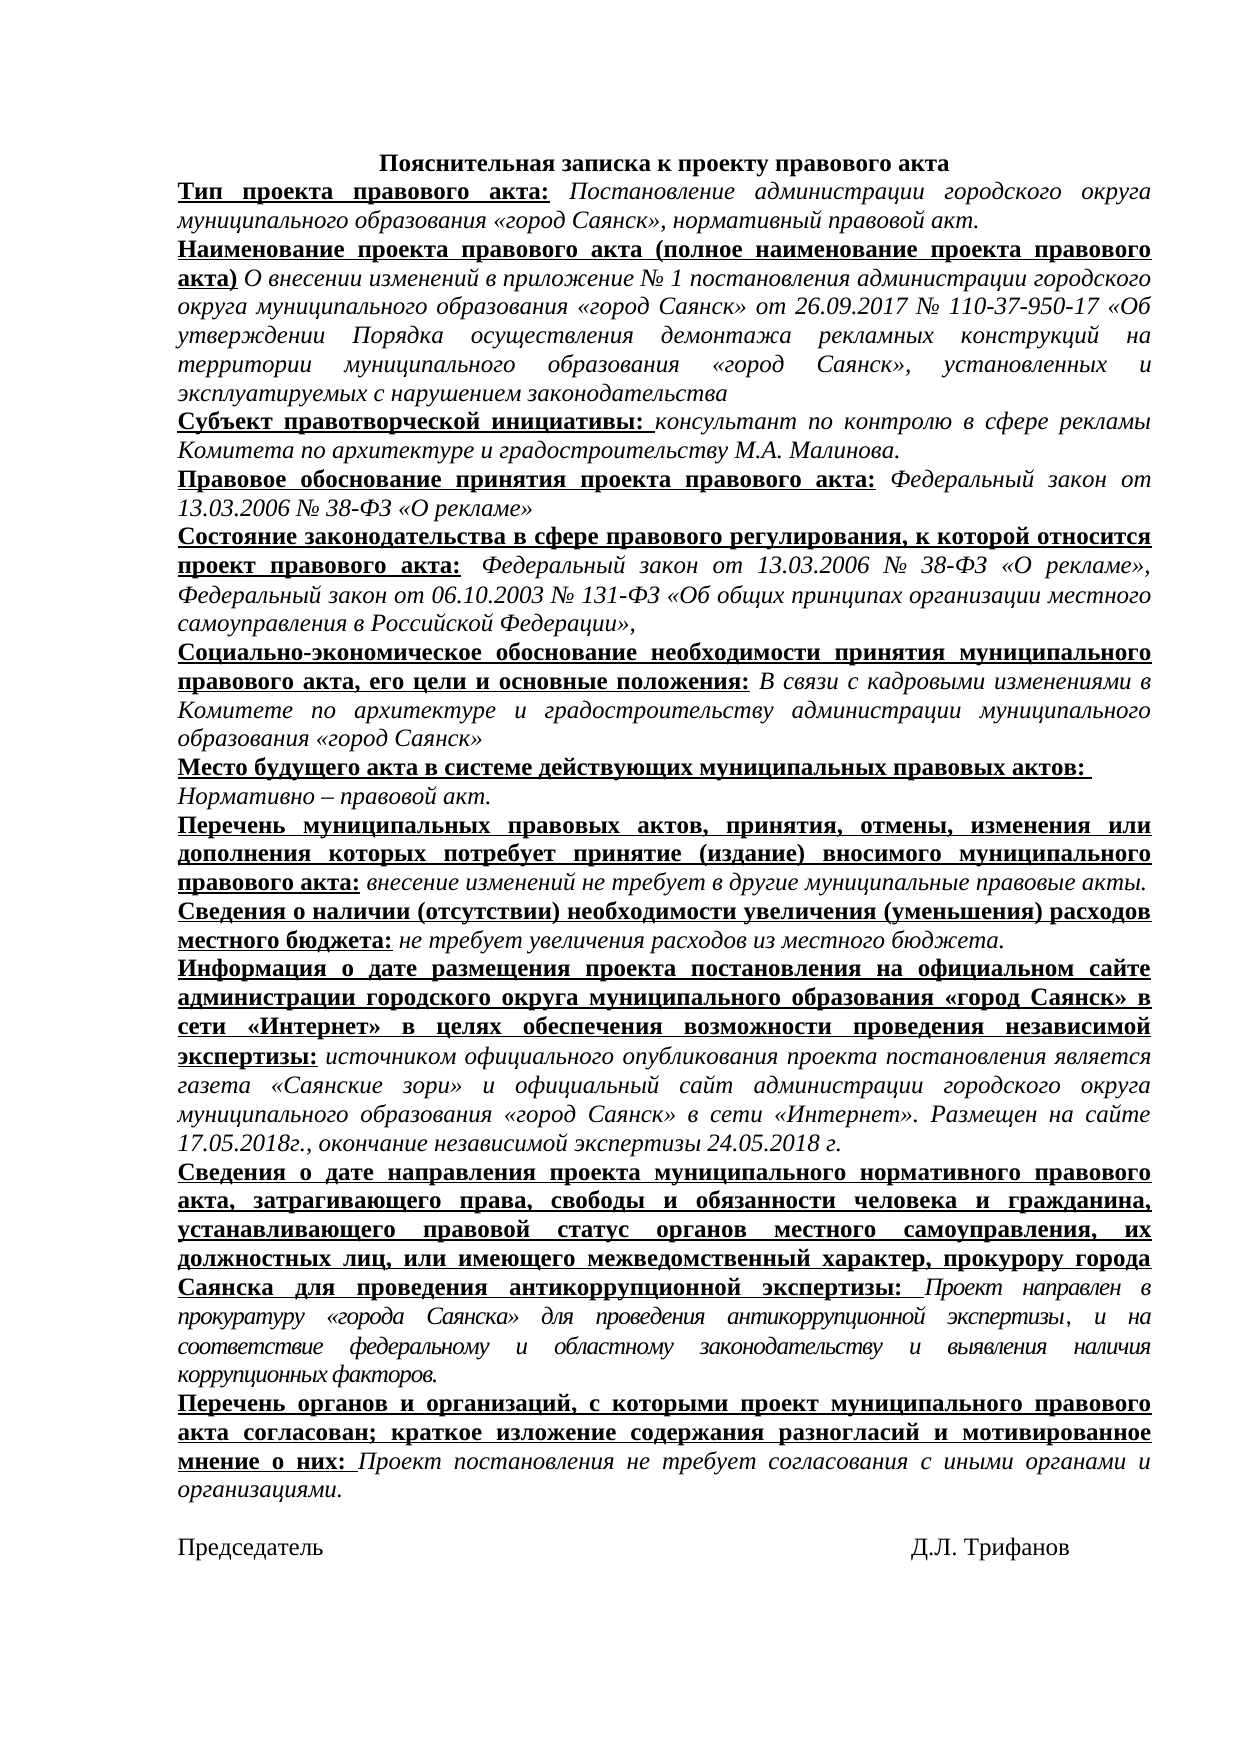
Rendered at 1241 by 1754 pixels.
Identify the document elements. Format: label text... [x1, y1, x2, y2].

title Субъект правотворческой инициативы: консультант по контролю в сфере рекламы Комитета по архитектуре и градостроительству М.А. Малинова. [177, 406, 1152, 464]
text Перечень органов и организаций, с которыми проект муниципального правового акта согласован; краткое изложение содержания разногласий и мотивированное мнение о них: Проект постановления не требует согласования с иными органами и организациями. [177, 1443, 1152, 1503]
text Перечень муниципальных правовых актов, принятия, отмены, изменения или дополнения которых потребует принятие (издание) вносимого муниципального правового акта: внесение изменений не требует в другие муниципальные правовые акты. [177, 836, 1152, 863]
text Социально-экономическое обоснование необходимости принятия муниципального правового акта, его цели и основные положения: В связи с кадровыми изменениями в Комитете по архитектуре и градостроительству администрации муниципального образования «город Саянск» [177, 637, 1152, 662]
text Председатель Д.Л. Трифанов [177, 1532, 1152, 1561]
text Сведения о дате направления проекта муниципального нормативного правового акта, затрагивающего права, свободы и обязанности человека и гражданина, устанавливающего правовой статус органов местного самоуправления, их должностных лиц, или имеющего межведомственный характер, прокурору города Саянска для проведения антикоррупционной экспертизы: Проект направлен в прокуратуру «города Саянска» для проведения антикоррупционной экспертизы, и на соответствие федеральному и областному законодательству и выявления наличия коррупционных факторов. [177, 1269, 1152, 1388]
text Сведения о наличии (отсутствии) необходимости увеличения (уменьшения) расходов местного бюджета: не требует увеличения расходов из местного бюджета. [177, 896, 1152, 921]
text Информация о дате размещения проекта постановления на официальном сайте администрации городского округа муниципального образования «город Саянск» в сети «Интернет» в целях обеспечения возможности проведения независимой экспертизы: источником официального опубликования проекта постановления является газета «Саянские зори» и официальный сайт администрации городского округа муниципального образования «город Саянск» в сети «Интернет». Размещен на сайте 17.05.2018г., окончание независимой экспертизы 24.05.2018 г. [177, 953, 1152, 1007]
text Перечень органов и организаций, с которыми проект муниципального правового акта согласован; краткое изложение содержания разногласий и мотивированное мнение о них: Проект постановления не требует согласования с иными органами и организациями. [177, 1414, 1152, 1442]
text Информация о дате размещения проекта постановления на официальном сайте администрации городского округа муниципального образования «город Саянск» в сети «Интернет» в целях обеспечения возможности проведения независимой экспертизы: источником официального опубликования проекта постановления является газета «Саянские зори» и официальный сайт администрации городского округа муниципального образования «город Саянск» в сети «Интернет». Размещен на сайте 17.05.2018г., окончание независимой экспертизы 24.05.2018 г. [177, 1008, 1152, 1157]
text Состояние законодательства в сфере правового регулирования, к которой относится проект правового акта: Федеральный закон от 13.03.2006 № 38-ФЗ «О рекламе», Федеральный закон от 06.10.2003 № 131-ФЗ «Об общих принципах организации местного самоуправления в Российской Федерации», [177, 547, 1152, 637]
text Место будущего акта в системе действующих муниципальных правовых актов: [177, 752, 1152, 781]
text Перечень органов и организаций, с которыми проект муниципального правового акта согласован; краткое изложение содержания разногласий и мотивированное мнение о них: Проект постановления не требует согласования с иными органами и организациями. [177, 1388, 1152, 1413]
text Тип проекта правового акта: Постановление администрации городского округа муниципального образования «город Саянск», нормативный правовой акт. [177, 176, 1152, 234]
text Нормативно – правовой акт. [177, 781, 1152, 810]
text Состояние законодательства в сфере правового регулирования, к которой относится проект правового акта: Федеральный закон от 13.03.2006 № 38-ФЗ «О рекламе», Федеральный закон от 06.10.2003 № 131-ФЗ «Об общих принципах организации местного самоуправления в Российской Федерации», [177, 521, 1152, 546]
text Социально-экономическое обоснование необходимости принятия муниципального правового акта, его цели и основные положения: В связи с кадровыми изменениями в Комитете по архитектуре и градостроительству администрации муниципального образования «город Саянск» [177, 663, 1152, 752]
text Правовое обоснование принятия проекта правового акта: Федеральный закон от 13.03.2006 № 38-ФЗ «О рекламе» [177, 464, 1152, 521]
title Наименование проекта правового акта (полное наименование проекта правового акта) О внесении изменений в приложение № 1 постановления администрации городского округа муниципального образования «город Саянск» от 26.09.2017 № 110-37-950-17 «Об утверждении Порядка осуществления демонтажа рекламных конструкций на территории муниципального образования «город Саянск», установленных и эксплуатируемых с нарушением законодательства [177, 260, 1152, 406]
text Пояснительная записка к проекту правового акта [177, 148, 1152, 176]
text Сведения о наличии (отсутствии) необходимости увеличения (уменьшения) расходов местного бюджета: не требует увеличения расходов из местного бюджета. [177, 922, 1152, 953]
text Перечень муниципальных правовых актов, принятия, отмены, изменения или дополнения которых потребует принятие (издание) вносимого муниципального правового акта: внесение изменений не требует в другие муниципальные правовые акты. [177, 865, 1152, 896]
text Перечень муниципальных правовых актов, принятия, отмены, изменения или дополнения которых потребует принятие (издание) вносимого муниципального правового акта: внесение изменений не требует в другие муниципальные правовые акты. [177, 810, 1152, 835]
